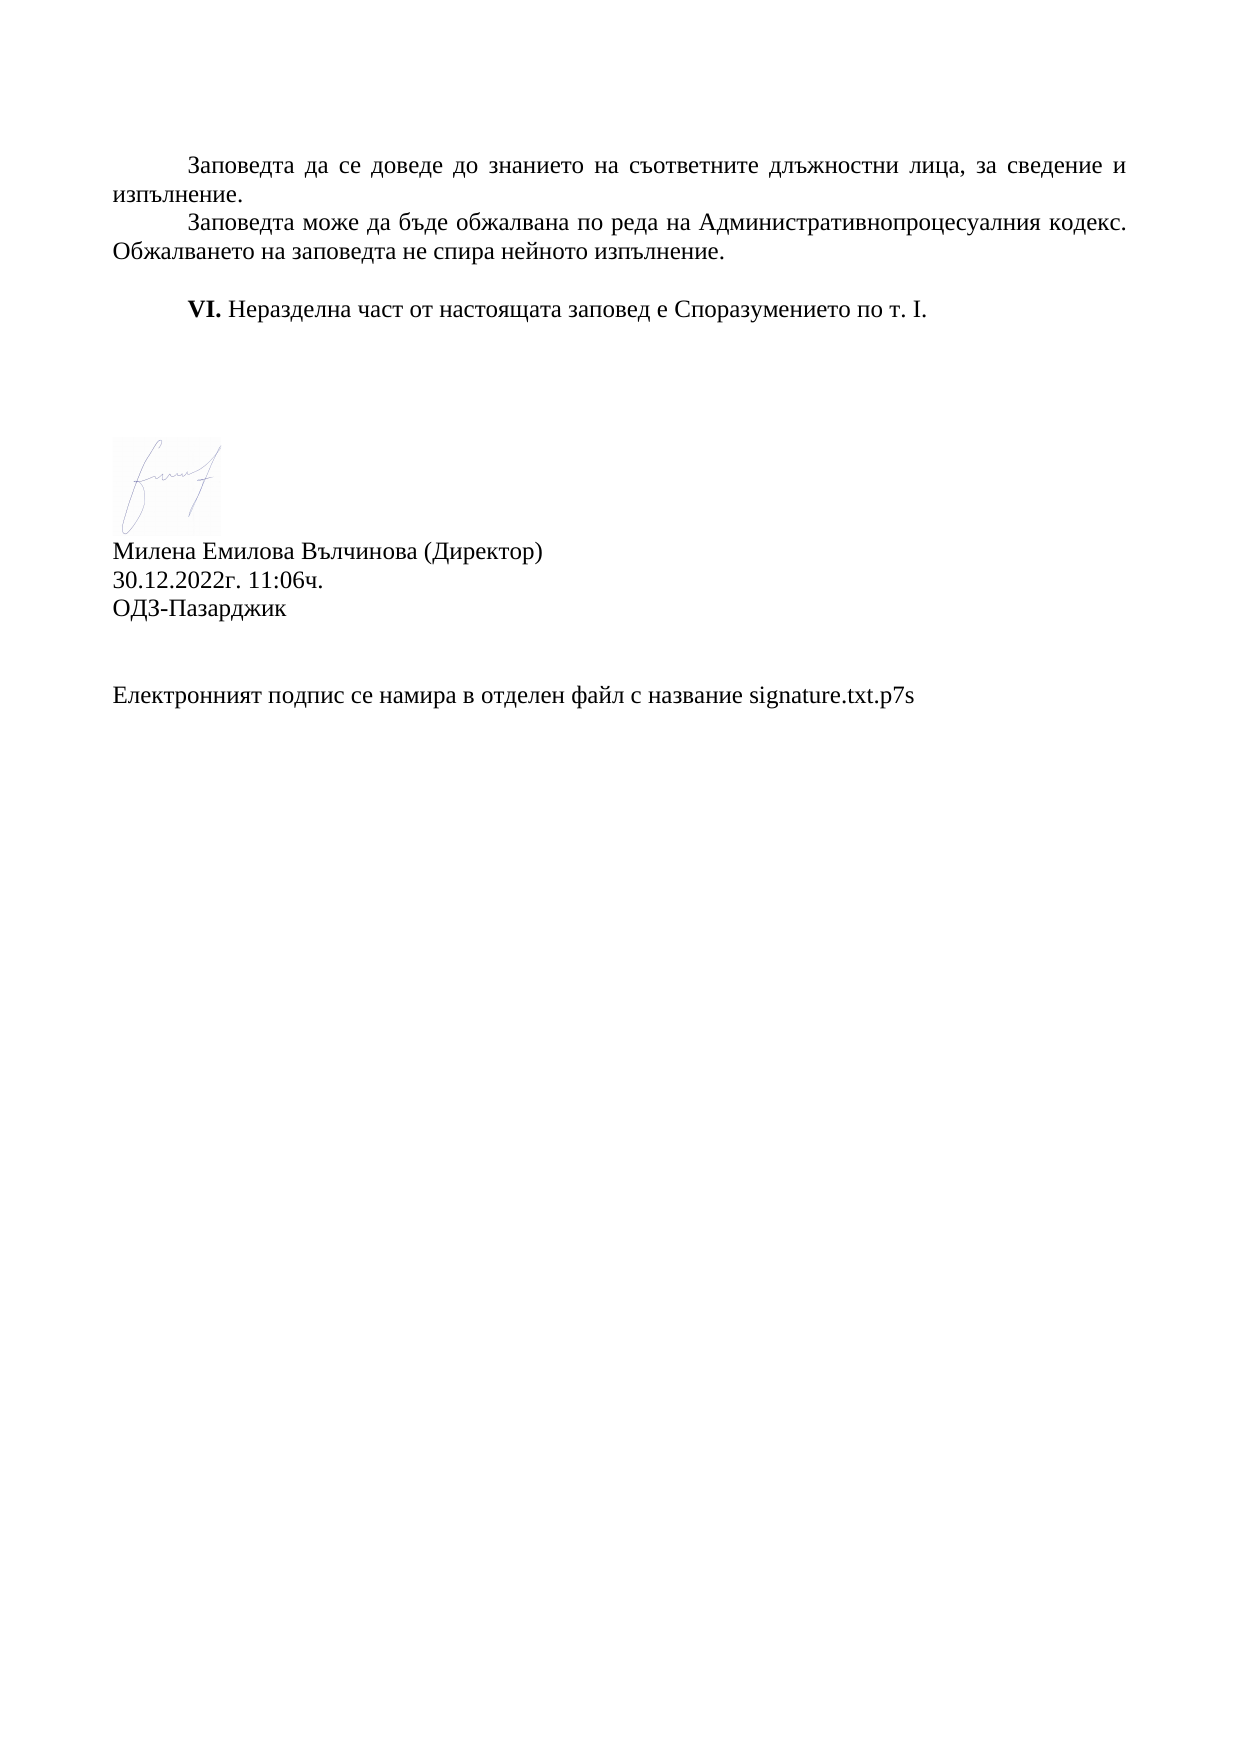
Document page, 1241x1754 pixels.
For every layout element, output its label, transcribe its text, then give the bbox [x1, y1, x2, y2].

text Заповедта да се доведе до знанието на съответните длъжностни лица, за сведение и изпълнение. [112, 150, 1128, 207]
picture [112, 437, 222, 536]
text VI. Неразделна част от настоящата заповед е Споразумението по т. I. [112, 294, 1128, 322]
text Заповедта може да бъде обжалвана по реда на Административнопроцесуалния кодекс. Обжалването на заповедта не спира нейното изпълнение. [112, 207, 1128, 265]
text Милена Емилова Вълчинова (Директор) 30.12.2022г. 11:06ч. ОДЗ-Пазарджик Електронният подпис се намира в отделен файл с название signature.txt.p7s [112, 409, 1128, 708]
